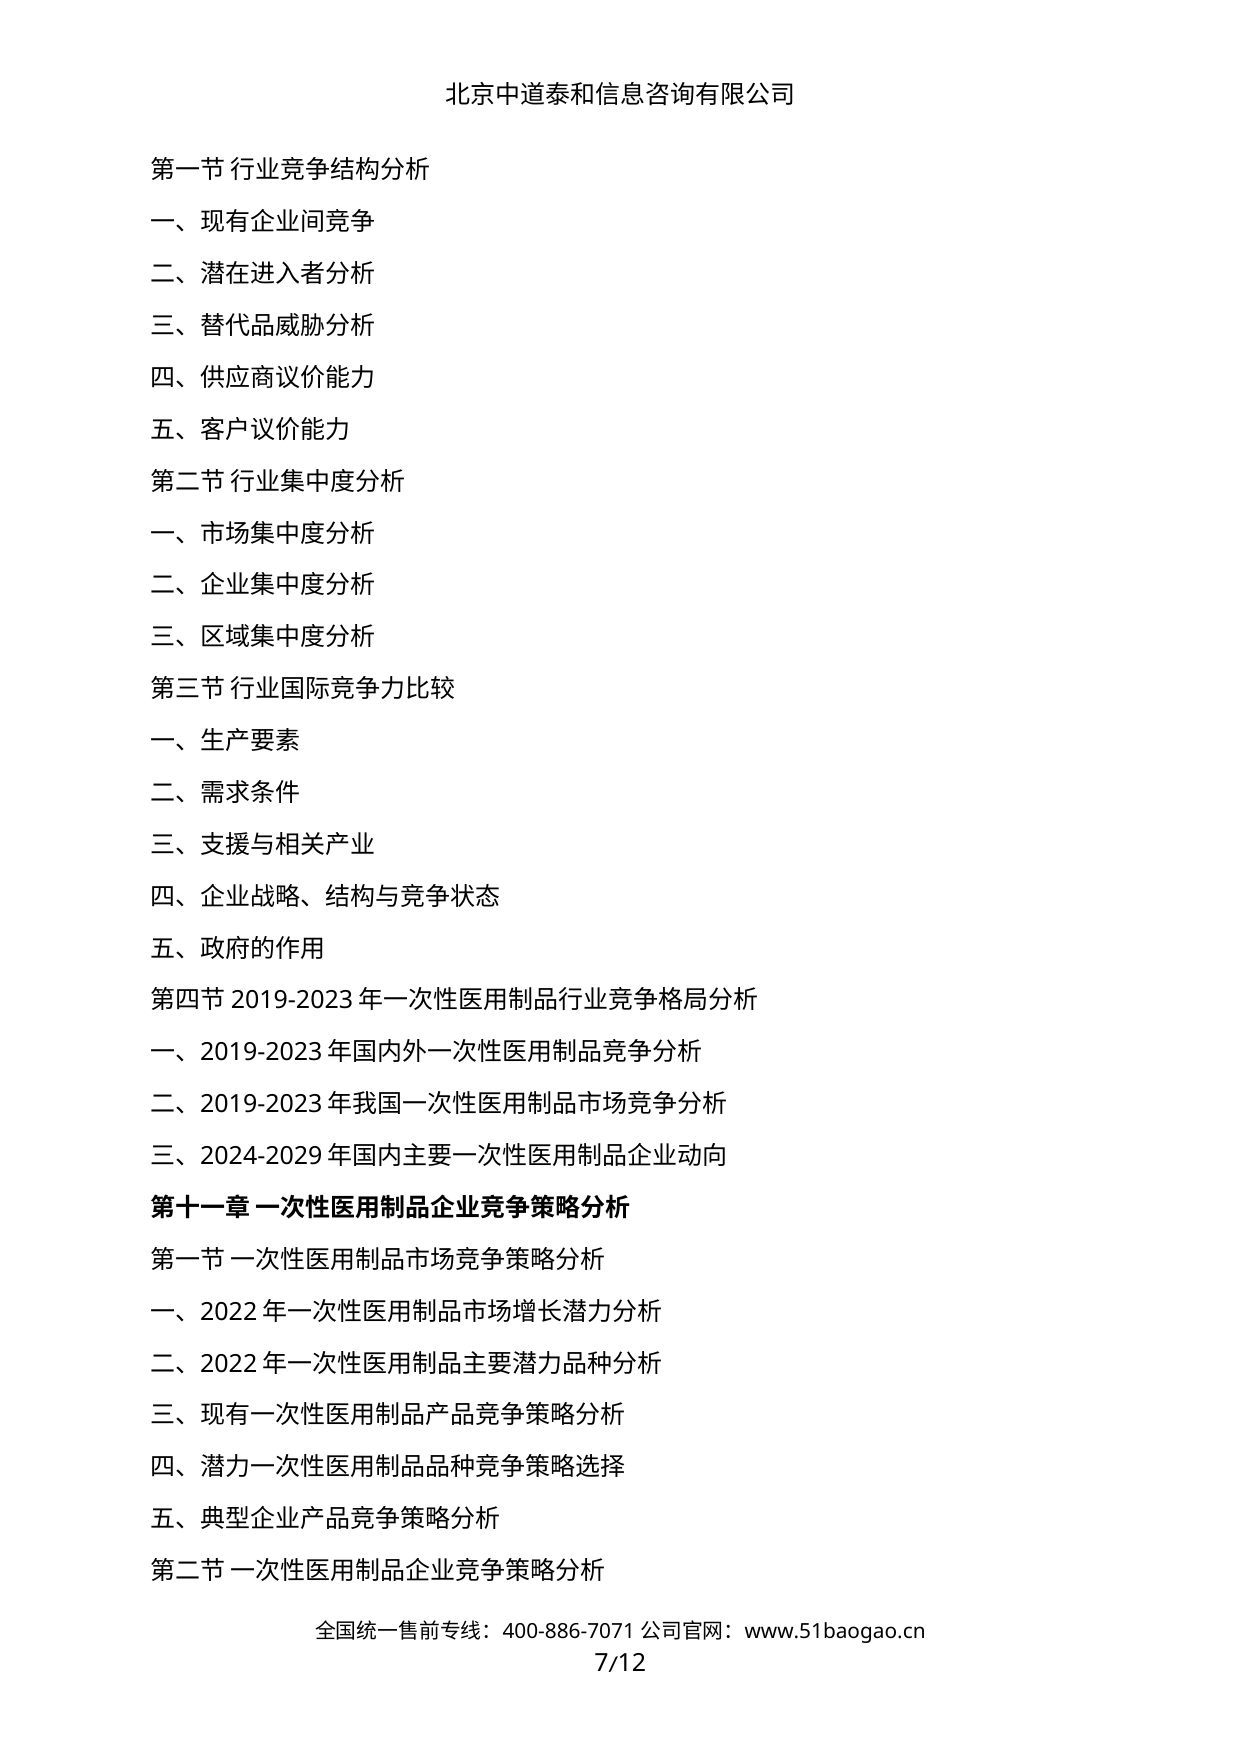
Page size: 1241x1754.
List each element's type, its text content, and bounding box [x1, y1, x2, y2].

text 三、支援与相关产业 [150, 824, 1090, 861]
text 五、客户议价能力 [150, 409, 1090, 446]
text 二、需求条件 [150, 772, 1090, 809]
text 四、供应商议价能力 [150, 357, 1090, 394]
text 第二节 一次性医用制品企业竞争策略分析 [150, 1551, 1090, 1587]
text 第二节 行业集中度分析 [150, 461, 1090, 497]
text 第三节 行业国际竞争力比较 [150, 669, 1090, 705]
text 一、生产要素 [150, 721, 1090, 757]
text 二、2022年一次性医用制品主要潜力品种分析 [150, 1343, 1090, 1379]
text 五、政府的作用 [150, 928, 1090, 964]
text 第一节 一次性医用制品市场竞争策略分析 [150, 1239, 1090, 1276]
text 第一节 行业竞争结构分析 [150, 150, 1090, 186]
text 四、潜力一次性医用制品品种竞争策略选择 [150, 1447, 1090, 1483]
text 一、2022年一次性医用制品市场增长潜力分析 [150, 1291, 1090, 1327]
text 二、2019-2023年我国一次性医用制品市场竞争分析 [150, 1084, 1090, 1120]
text 一、市场集中度分析 [150, 513, 1090, 549]
text 第十一章 一次性医用制品企业竞争策略分析 [150, 1187, 1090, 1224]
text 一、2019-2023年国内外一次性医用制品竞争分析 [150, 1032, 1090, 1068]
text 三、现有一次性医用制品产品竞争策略分析 [150, 1395, 1090, 1431]
text 二、企业集中度分析 [150, 565, 1090, 601]
text 第四节 2019-2023年一次性医用制品行业竞争格局分析 [150, 980, 1090, 1016]
text 一、现有企业间竞争 [150, 202, 1090, 238]
text 四、企业战略、结构与竞争状态 [150, 876, 1090, 912]
text 五、典型企业产品竞争策略分析 [150, 1499, 1090, 1535]
text 三、替代品威胁分析 [150, 306, 1090, 342]
text 三、区域集中度分析 [150, 617, 1090, 653]
text 三、2024-2029年国内主要一次性医用制品企业动向 [150, 1136, 1090, 1172]
text 二、潜在进入者分析 [150, 254, 1090, 290]
